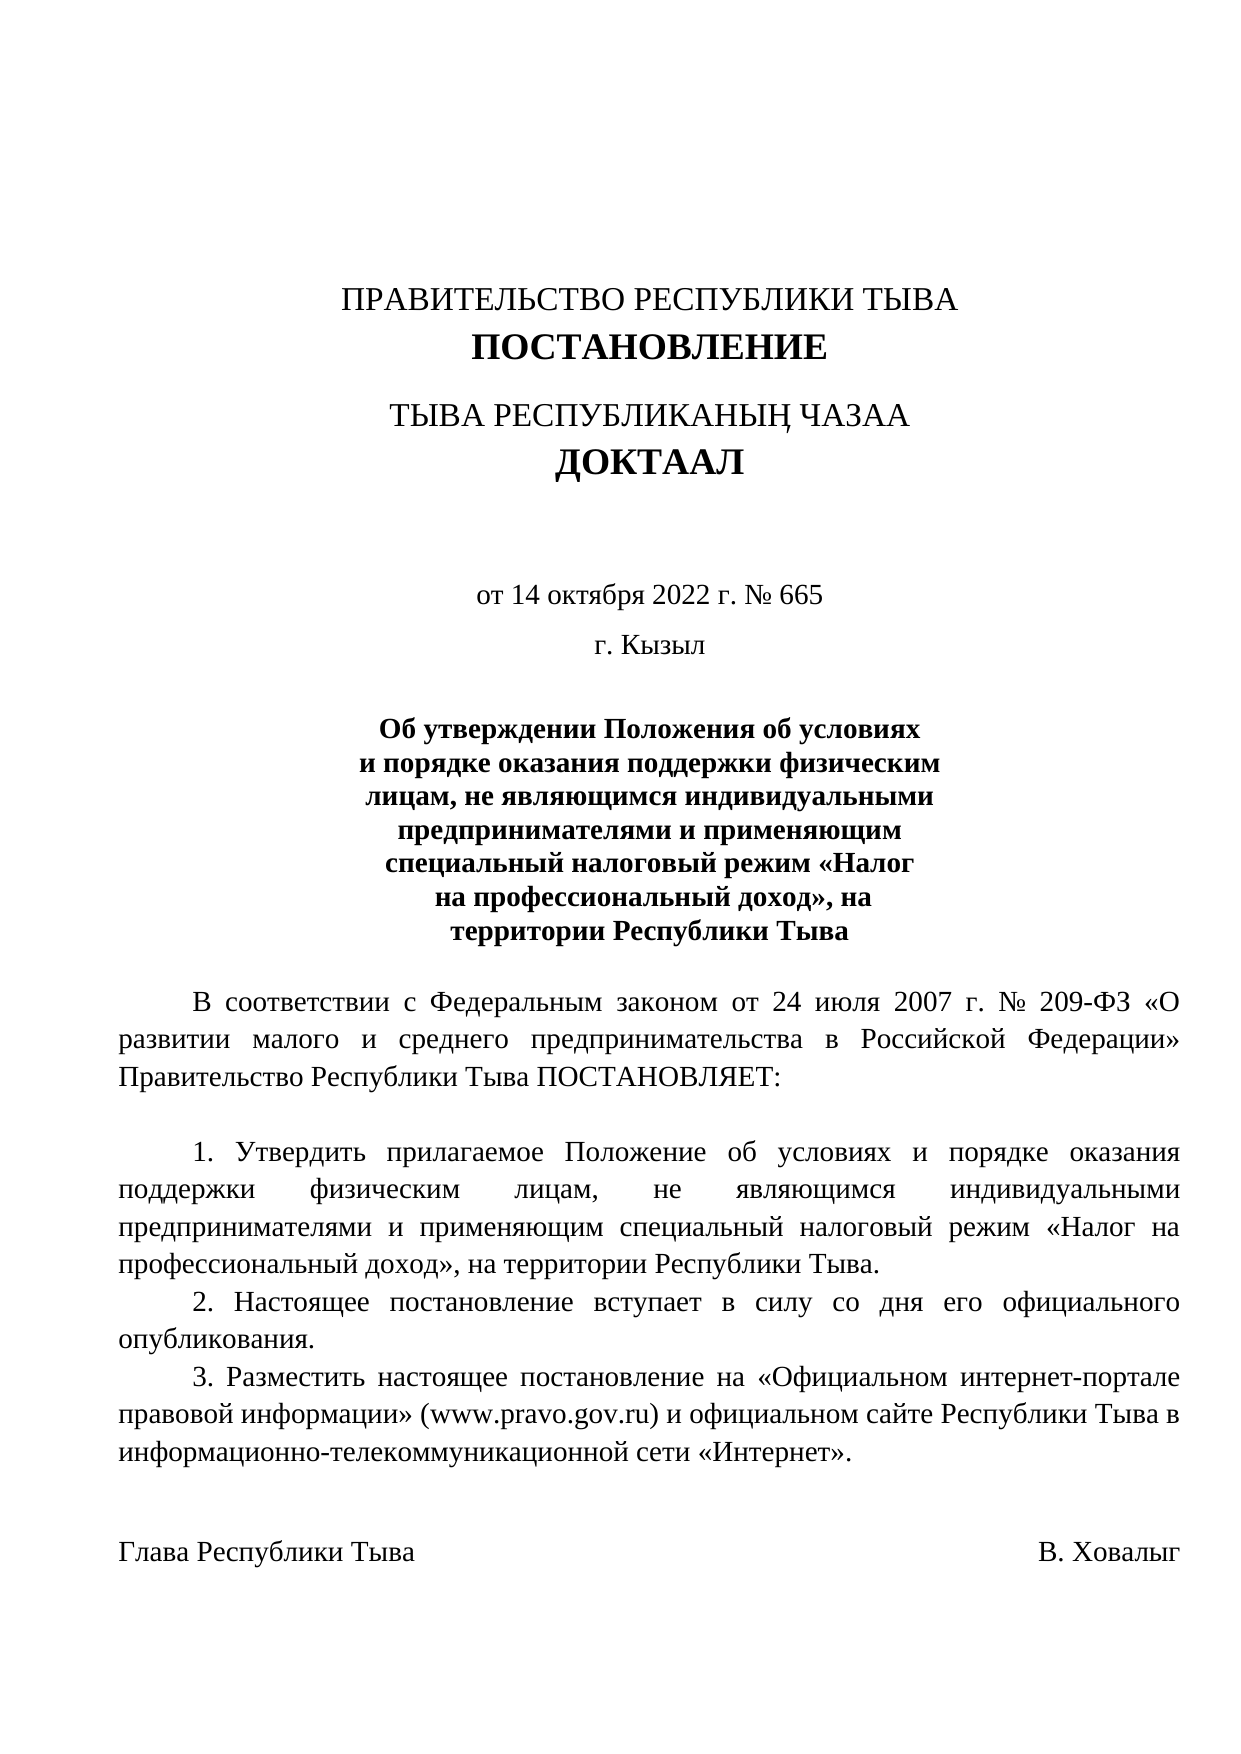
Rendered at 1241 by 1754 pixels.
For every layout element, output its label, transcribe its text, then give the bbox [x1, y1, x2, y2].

text от 14 октября 2022 г. № 665 [118, 577, 1181, 611]
text Глава Республики Тыва В. Ховалыг [118, 1534, 1181, 1568]
text специальный налоговый режим «Налог [118, 846, 1181, 879]
text г. Кызыл [118, 627, 1181, 661]
text ПРАВИТЕЛЬСТВО РЕСПУБЛИКИ ТЫВА ПОСТАНОВЛЕНИЕ [118, 280, 1181, 368]
text 2. Настоящее постановление вступает в силу со дня его официального опубликования. [118, 1280, 1181, 1355]
text 1. Утвердить прилагаемое Положение об условиях и порядке оказания поддержки физическим лицам, не являющимся индивидуальными предпринимателями и применяющим специальный налоговый режим «Налог на профессиональный доход», на территории Республики Тыва. [118, 1130, 1181, 1280]
text и порядке оказания поддержки физическим [118, 745, 1181, 778]
text ТЫВА РЕСПУБЛИКАНЫӉ ЧАЗАА ДОКТААЛ [118, 395, 1181, 483]
text Об утверждении Положения об условиях [118, 711, 1181, 745]
text территории Республики Тыва [118, 913, 1181, 946]
text 3. Разместить настоящее постановление на «Официальном интернет-портале правовой информации» (www.pravo.gov.ru) и официальном сайте Республики Тыва в информационно-телекоммуникационной сети «Интернет». [118, 1355, 1181, 1467]
text В соответствии с Федеральным законом от 24 июля 2007 г. № 209-ФЗ «О развитии малого и среднего предпринимательства в Российской Федерации» Правительство Республики Тыва ПОСТАНОВЛЯЕТ: [118, 980, 1181, 1092]
text предпринимателями и применяющим [118, 812, 1181, 846]
text лицам, не являющимся индивидуальными [118, 778, 1181, 812]
text на профессиональный доход», на [118, 879, 1181, 913]
